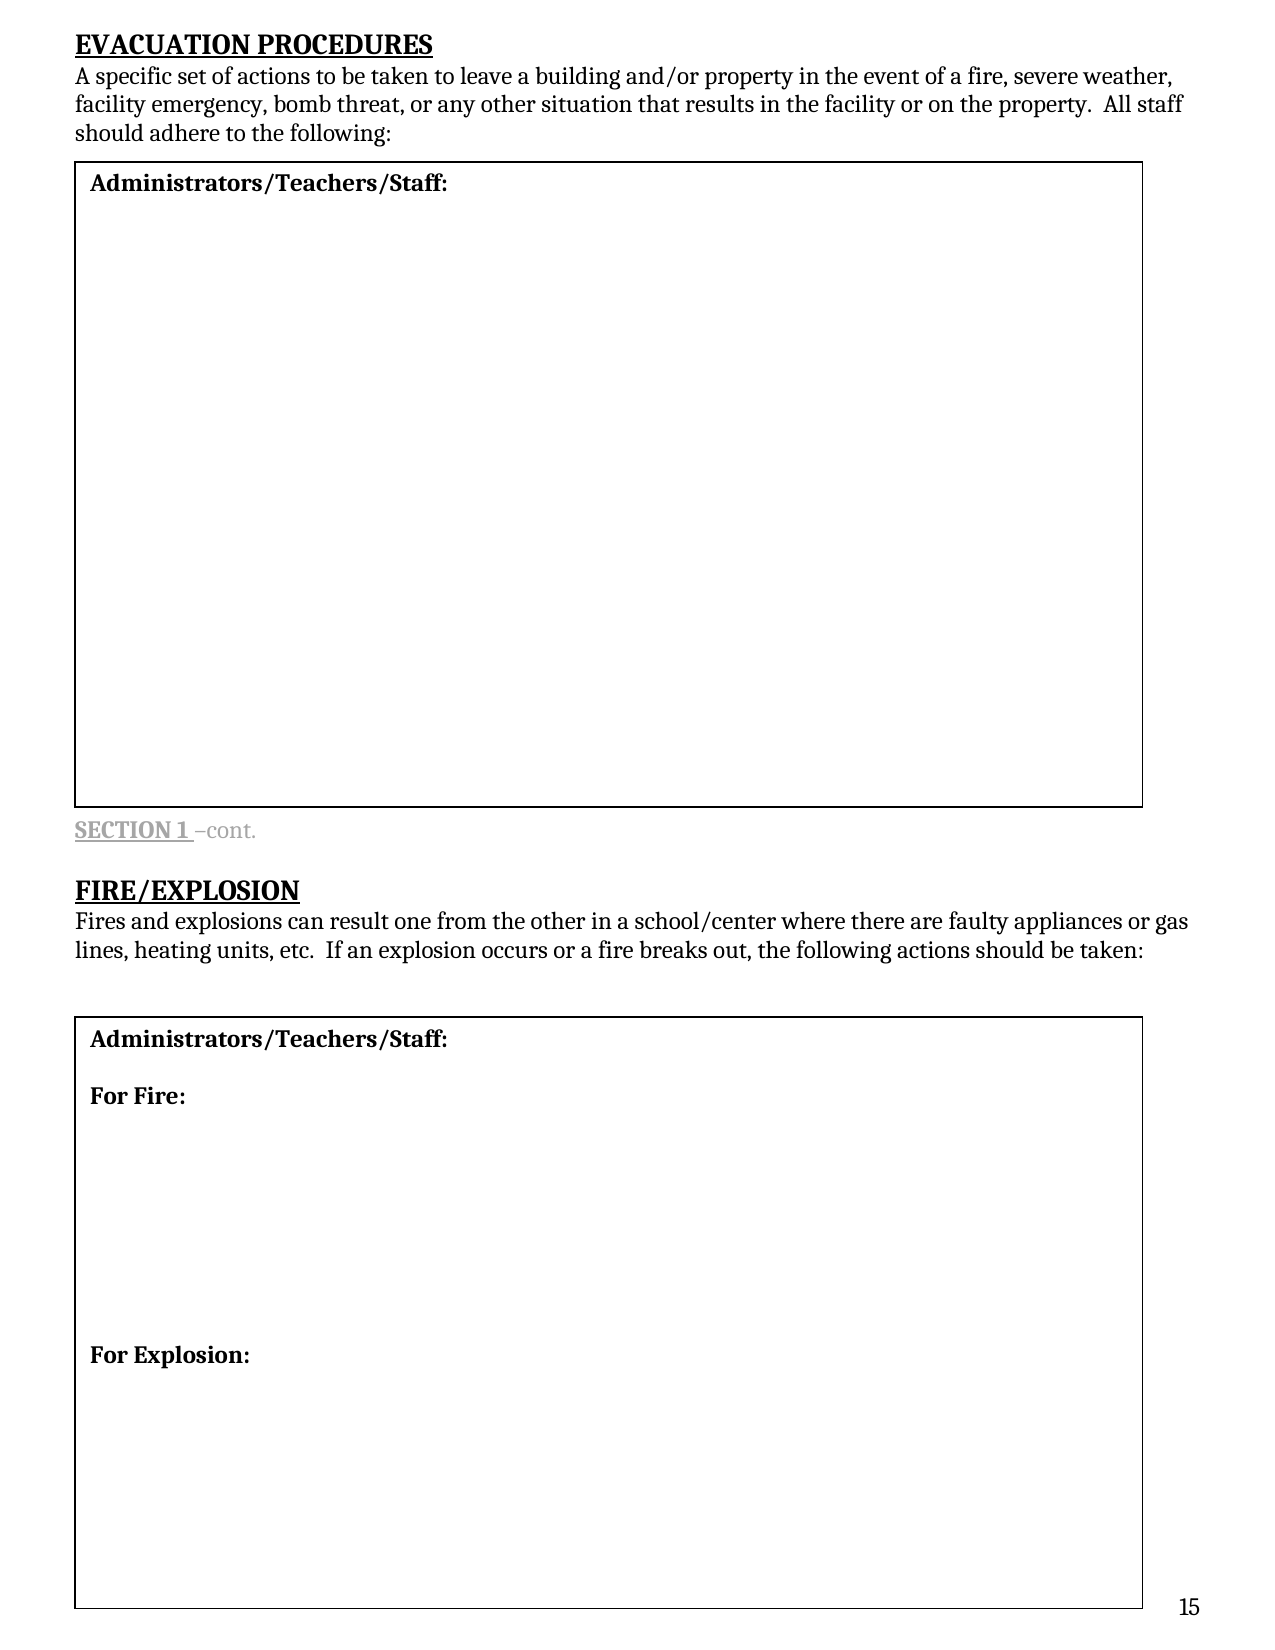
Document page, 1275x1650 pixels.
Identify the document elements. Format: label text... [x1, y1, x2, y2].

text FIRE/EXPLOSION [75, 874, 1200, 907]
text EVACUATION PROCEDURES [75, 28, 1200, 62]
text A specific set of actions to be taken to leave a building and/or property in the event of a fire, severe weather, facility emergency, bomb threat, or any other situation that results in the facility or on the property. All staff should adhere to the following: [75, 62, 1200, 148]
text SECTION 1 –cont. [75, 177, 1200, 845]
text Fires and explosions can result one from the other in a school/center where there are faulty appliances or gas lines, heating units, etc. If an explosion occurs or a fire breaks out, the following actions should be taken: [75, 907, 1200, 965]
